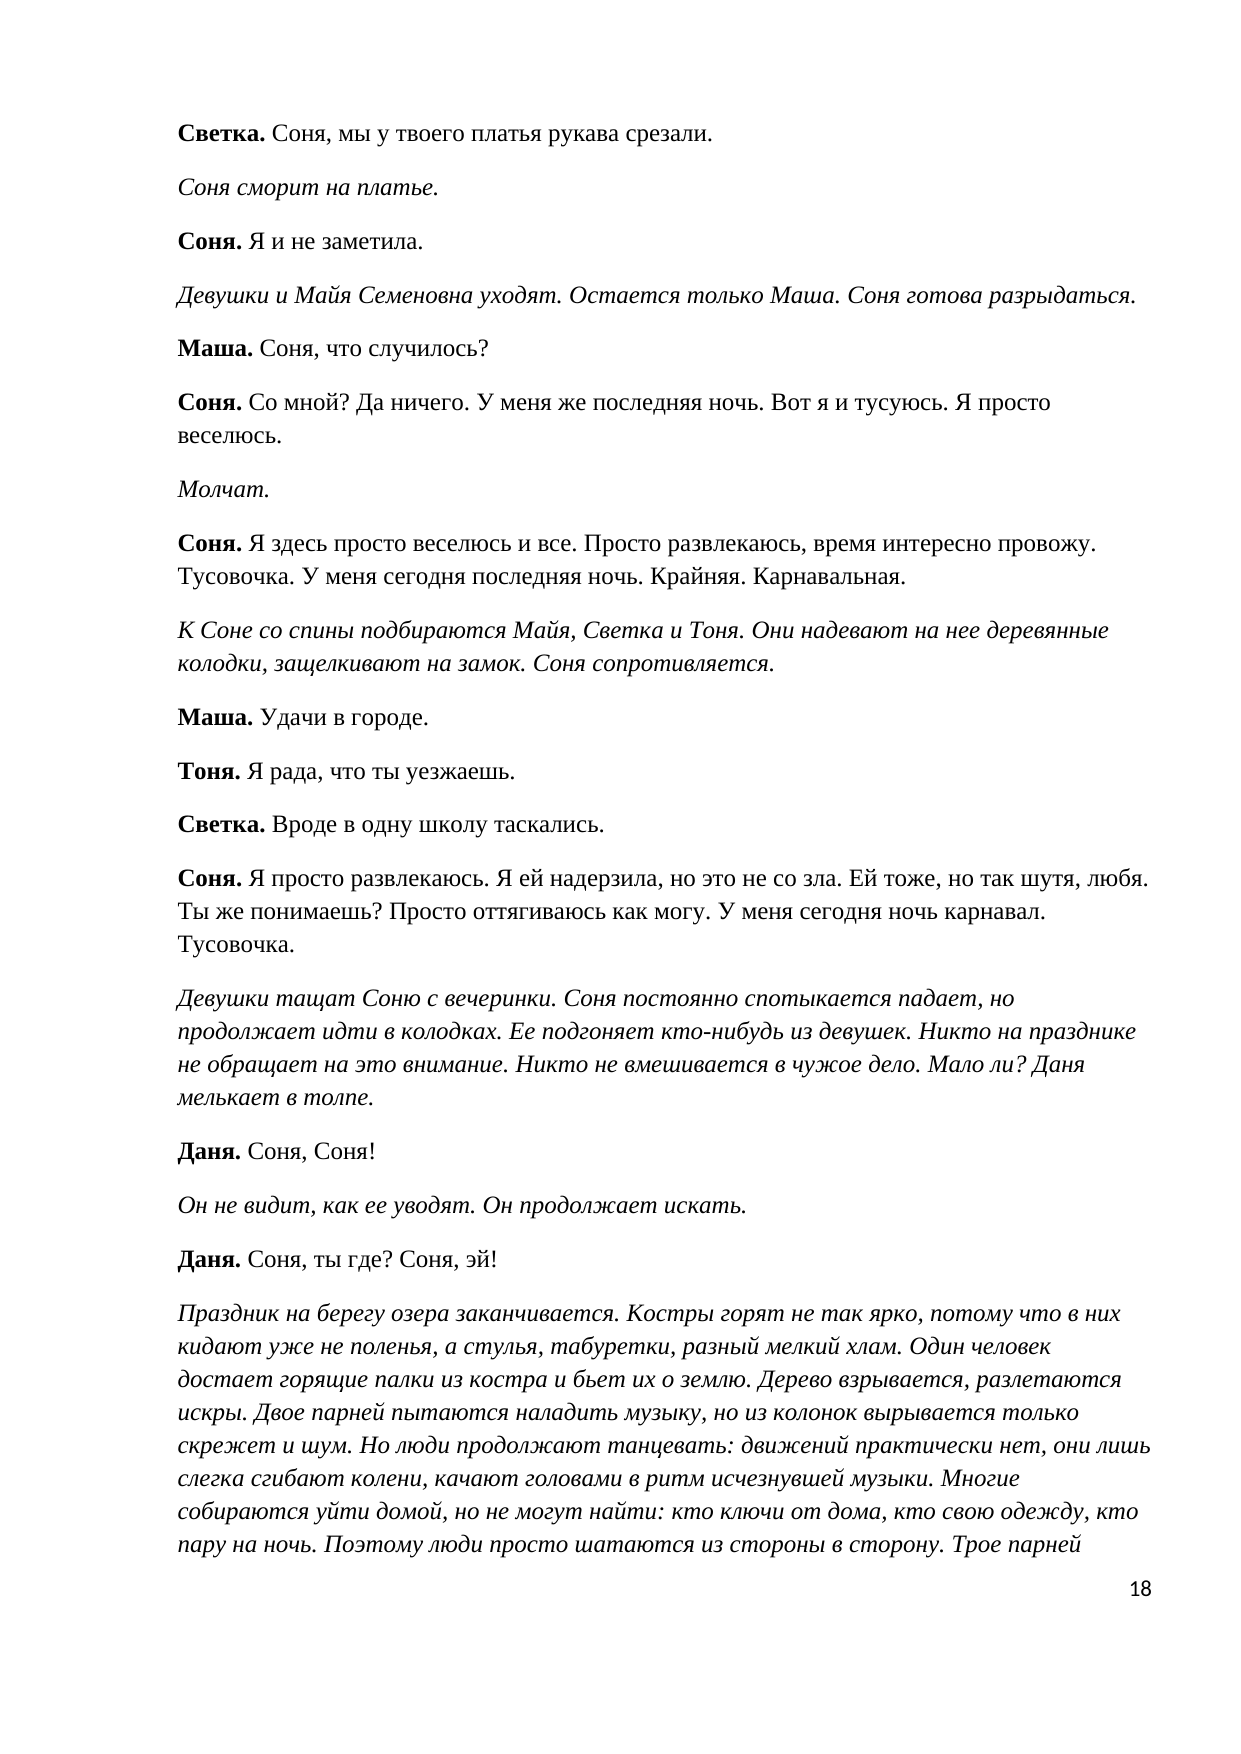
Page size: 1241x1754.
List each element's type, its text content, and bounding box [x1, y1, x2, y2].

text К Соне со спины подбираются Майя, Светка и Тоня. Они надевают на нее деревянные колодки, защелкивают на замок. Соня сопротивляется. [177, 615, 1152, 677]
text Маша. Удачи в городе. [177, 702, 1152, 731]
text Соня. Я здесь просто веселюсь и все. Просто развлекаюсь, время интересно провожу. Тусовочка. У меня сегодня последняя ночь. Крайняя. Карнавальная. [177, 528, 1152, 590]
text Маша. Соня, что случилось? [177, 333, 1152, 362]
text Он не видит, как ее уводят. Он продолжает искать. [177, 1190, 1152, 1219]
text Соня сморит на платье. [177, 172, 1152, 201]
text Тоня. Я рада, что ты уезжаешь. [177, 756, 1152, 784]
text Молчат. [177, 474, 1152, 503]
text Даня. Соня, Соня! [177, 1136, 1152, 1165]
text Соня. Я и не заметила. [177, 226, 1152, 254]
text Даня. Соня, ты где? Соня, эй! [177, 1244, 1152, 1273]
text Соня. Я просто развлекаюсь. Я ей надерзила, но это не со зла. Ей тоже, но так шутя, любя. Ты же понимаешь? Просто оттягиваюсь как могу. У меня сегодня ночь карнавал. Тусовочка. [177, 863, 1152, 958]
text Соня. Со мной? Да ничего. У меня же последняя ночь. Вот я и тусуюсь. Я просто веселюсь. [177, 387, 1152, 449]
text Светка. Соня, мы у твоего платья рукава срезали. [177, 118, 1152, 147]
text Девушки и Майя Семеновна уходят. Остается только Маша. Соня готова разрыдаться. [177, 280, 1152, 308]
text Девушки тащат Соню с вечеринки. Соня постоянно спотыкается падает, но продолжает идти в колодках. Ее подгоняет кто-нибудь из девушек. Никто на празднике не обращает на это внимание. Никто не вмешивается в чужое дело. Мало ли? Даня мелькает в толпе. [177, 983, 1152, 1111]
text Светка. Вроде в одну школу таскались. [177, 809, 1152, 838]
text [177, 1298, 1152, 1558]
